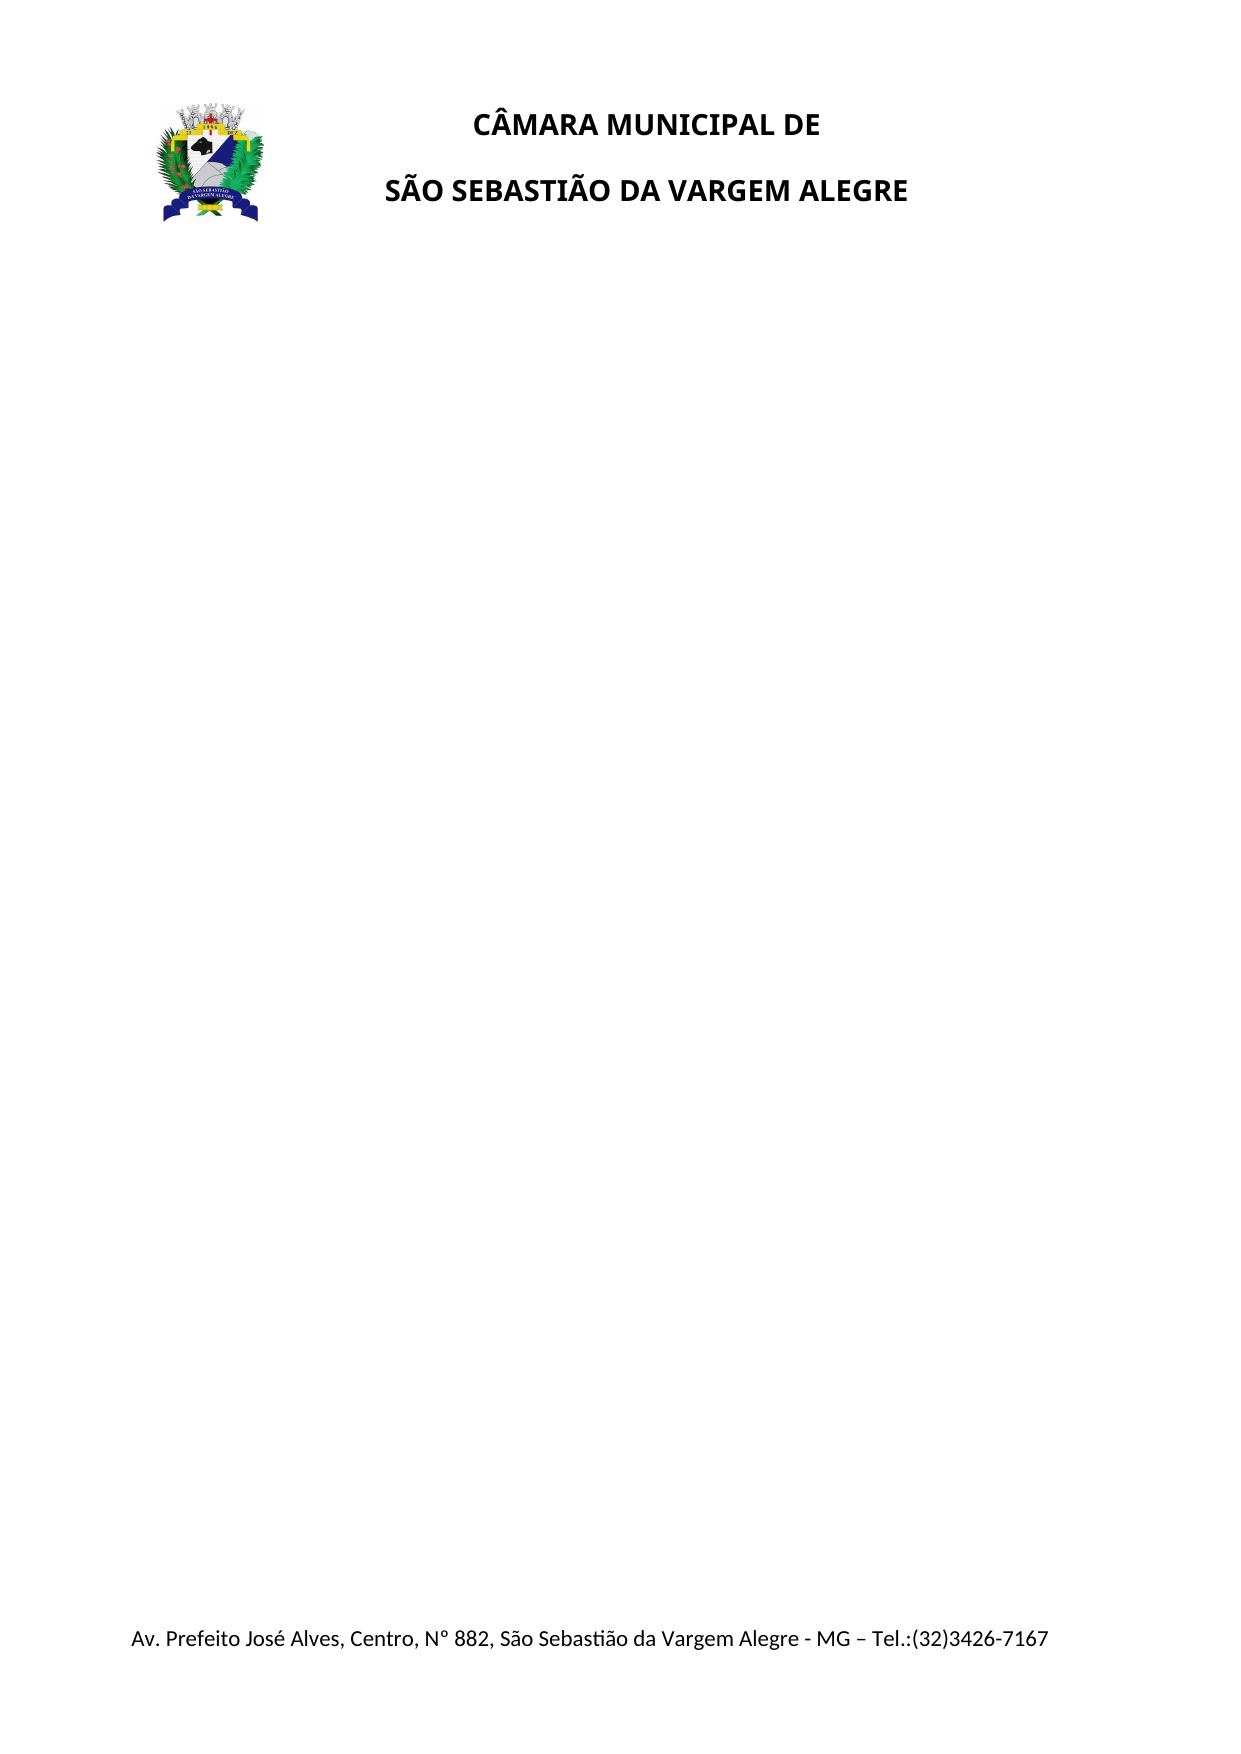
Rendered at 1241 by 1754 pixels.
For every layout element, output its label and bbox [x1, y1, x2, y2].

picture [155, 103, 264, 222]
